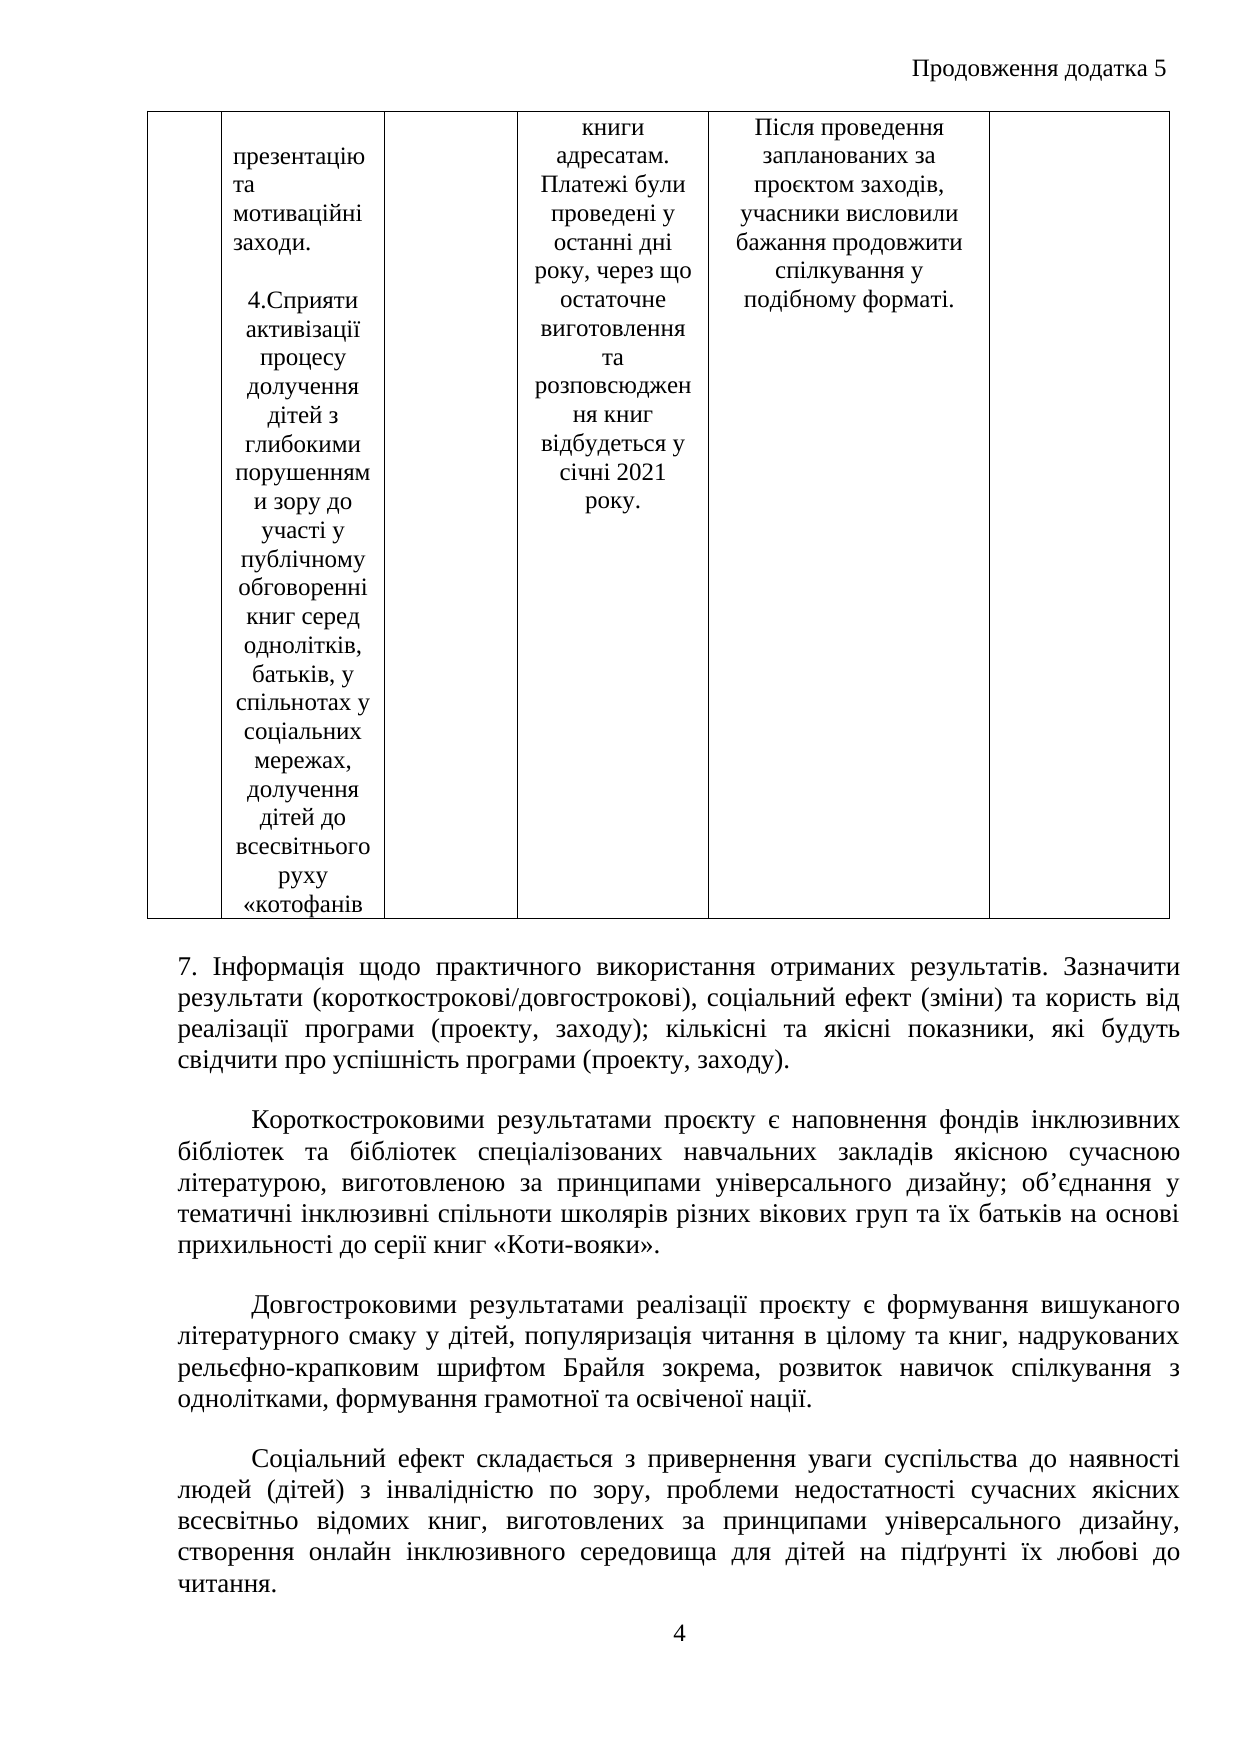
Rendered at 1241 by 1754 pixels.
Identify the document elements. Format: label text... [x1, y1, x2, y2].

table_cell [518, 112, 708, 917]
table_cell [148, 112, 221, 917]
text 7. Інформація щодо практичного використання отриманих результатів. Зазначити результати (короткострокові/довгострокові), соціальний ефект (зміни) та користь від реалізації програми (проекту, заходу); кількісні та якісні показники, які будуть свідчити про успішність програми (проекту, заходу). [177, 950, 1181, 1074]
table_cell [709, 112, 989, 917]
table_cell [222, 112, 384, 917]
text Короткостроковими результатами проєкту є наповнення фондів інклюзивних бібліотек та бібліотек спеціалізованих навчальних закладів якісною сучасною літературою, виготовленою за принципами універсального дизайну; об’єднання у тематичні інклюзивні спільноти школярів різних вікових груп та їх батьків на основі прихильності до серії книг «Коти-вояки». [177, 1103, 1181, 1259]
text Соціальний ефект складається з привернення уваги суспільства до наявності людей (дітей) з інвалідністю по зору, проблеми недостатності сучасних якісних всесвітньо відомих книг, виготовлених за принципами універсального дизайну, створення онлайн інклюзивного середовища для дітей на підґрунті їх любові до читання. [177, 1442, 1181, 1598]
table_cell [385, 112, 517, 917]
table_cell [990, 112, 1169, 917]
text Довгостроковими результатами реалізації проєкту є формування вишуканого літературного смаку у дітей, популяризація читання в цілому та книг, надрукованих рельєфно-крапковим шрифтом Брайля зокрема, розвиток навичок спілкування з однолітками, формування грамотної та освіченої нації. [177, 1288, 1181, 1413]
